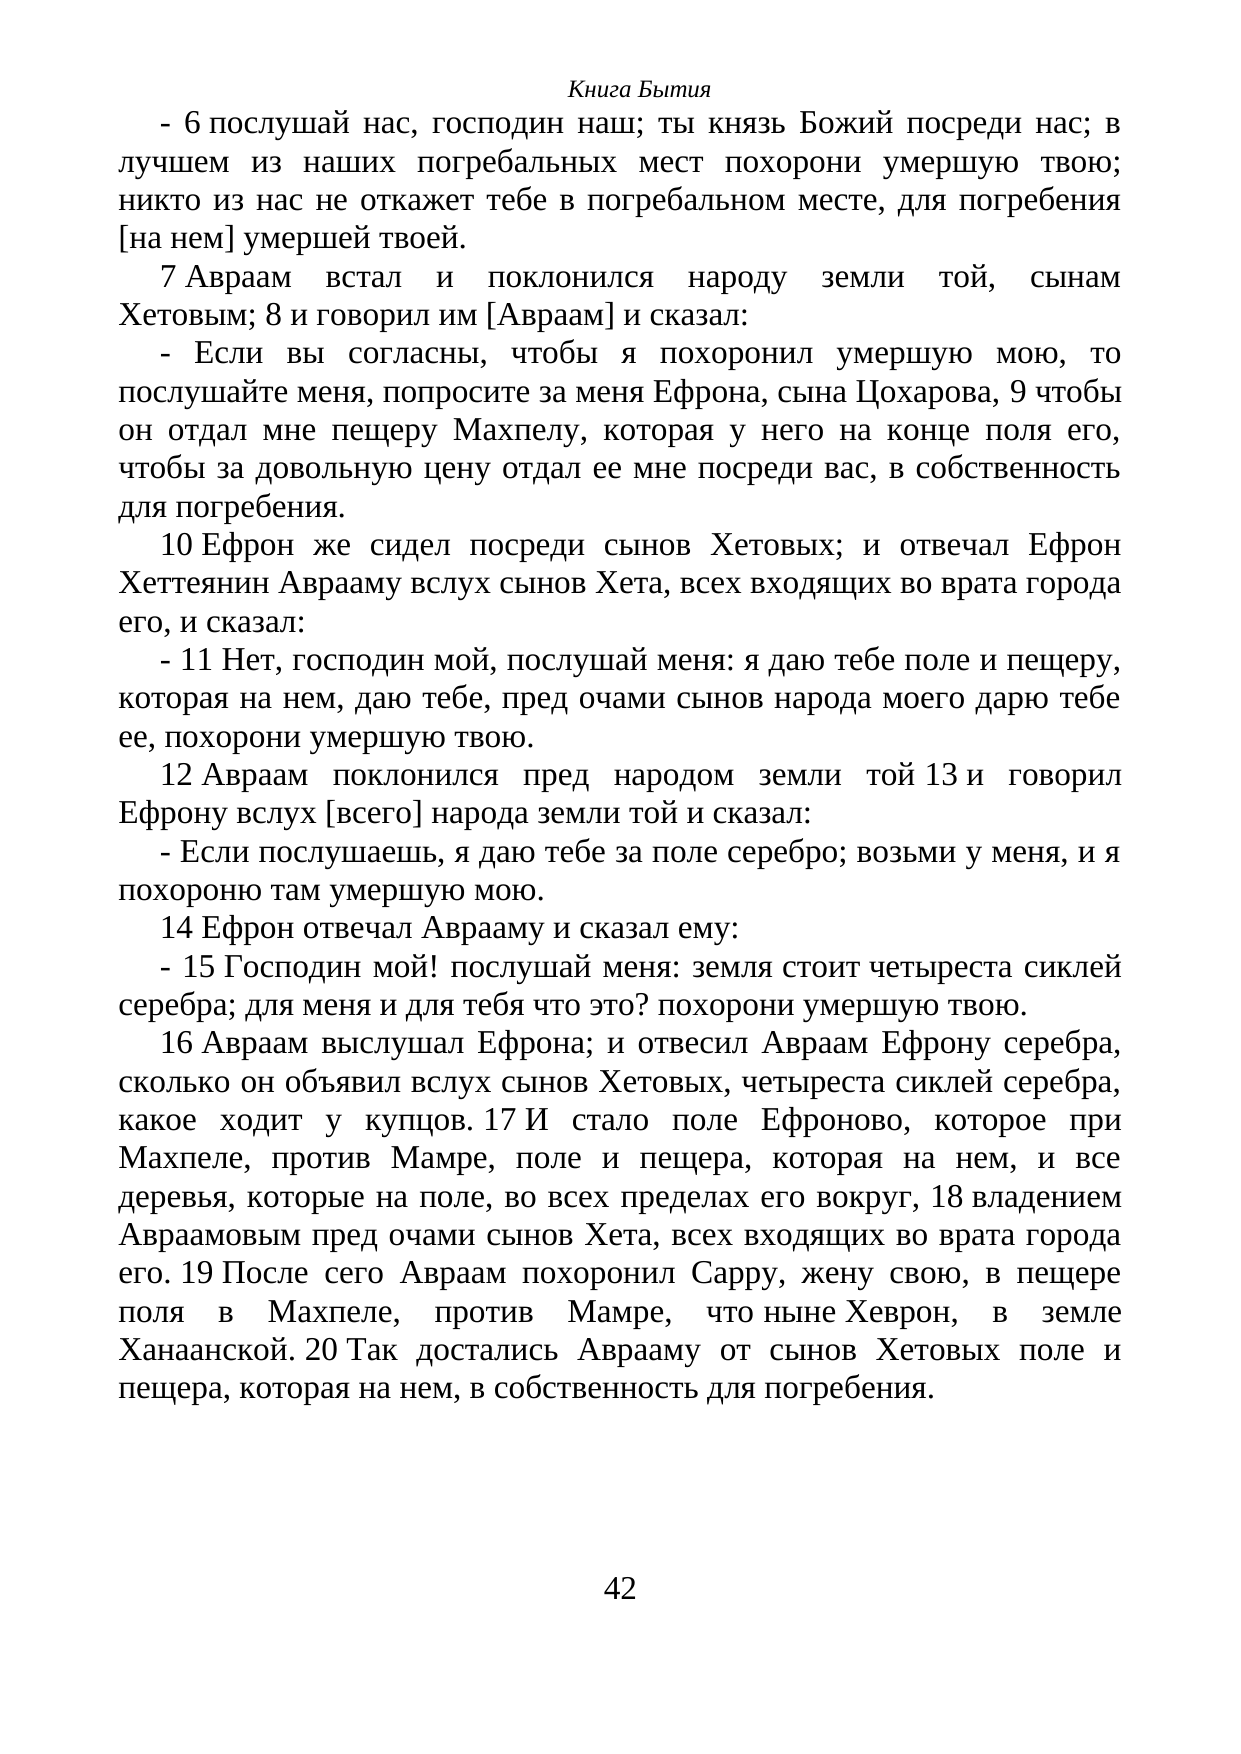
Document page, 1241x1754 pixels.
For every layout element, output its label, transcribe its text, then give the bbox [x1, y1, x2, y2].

text 10 Ефрон же сидел посреди сынов Хетовых; и отвечал Ефрон Хеттеянин Аврааму вслух сынов Хета, всех входящих во врата города его, и сказал: [118, 524, 1122, 639]
text 16 Авраам выслушал Ефрона; и отвесил Авраам Ефрону серебра, сколько он объявил вслух сынов Хетовых, четыреста сиклей серебра, какое ходит у купцов. 17 И стало поле Ефроново, которое при Махпеле, против Мамре, поле и пещера, которая на нем, и все деревья, которые на поле, во всех пределах его вокруг, 18 владением Авраамовым пред очами сынов Хета, всех входящих во врата города его. 19 После сего Авраам похоронил Сарру, жену свою, в пещере поля в Махпеле, против Мамре, что ныне Хеврон, в земле Ханаанской. 20 Так достались Аврааму от сынов Хетовых поле и пещера, которая на нем, в собственность для погребения. [118, 1023, 1122, 1406]
text 14 Ефрон отвечал Аврааму и сказал ему: [118, 908, 1122, 946]
text 12 Авраам поклонился пред народом земли той 13 и говорил Ефрону вслух [всего] народа земли той и сказал: [118, 754, 1122, 831]
text - Если вы согласны, чтобы я похоронил умершую мою, то послушайте меня, попросите за меня Ефрона, сына Цохарова, 9 чтобы он отдал мне пещеру Махпелу, которая у него на конце поля его, чтобы за довольную цену отдал ее мне посреди вас, в собственность для погребения. [118, 333, 1122, 524]
text 7 Авраам встал и поклонился народу земли той, сынам Хетовым; 8 и говорил им [Авраам] и сказал: [118, 256, 1122, 333]
text - Если послушаешь, я даю тебе за поле серебро; возьми у меня, и я похороню там умершую мою. [118, 831, 1122, 908]
text - 6 послушай нас, господин наш; ты князь Божий посреди нас; в лучшем из наших погребальных мест похорони умершую твою; никто из нас не откажет тебе в погребальном месте, для погребения [на нем] умершей твоей. [118, 103, 1122, 256]
text - 15 Господин мой! послушай меня: земля стоит четыреста сиклей серебра; для меня и для тебя что это? похорони умершую твою. [118, 946, 1122, 1023]
text - 11 Нет, господин мой, послушай меня: я даю тебе поле и пещеру, которая на нем, даю тебе, пред очами сынов народа моего дарю тебе ее, похорони умершую твою. [118, 639, 1122, 754]
